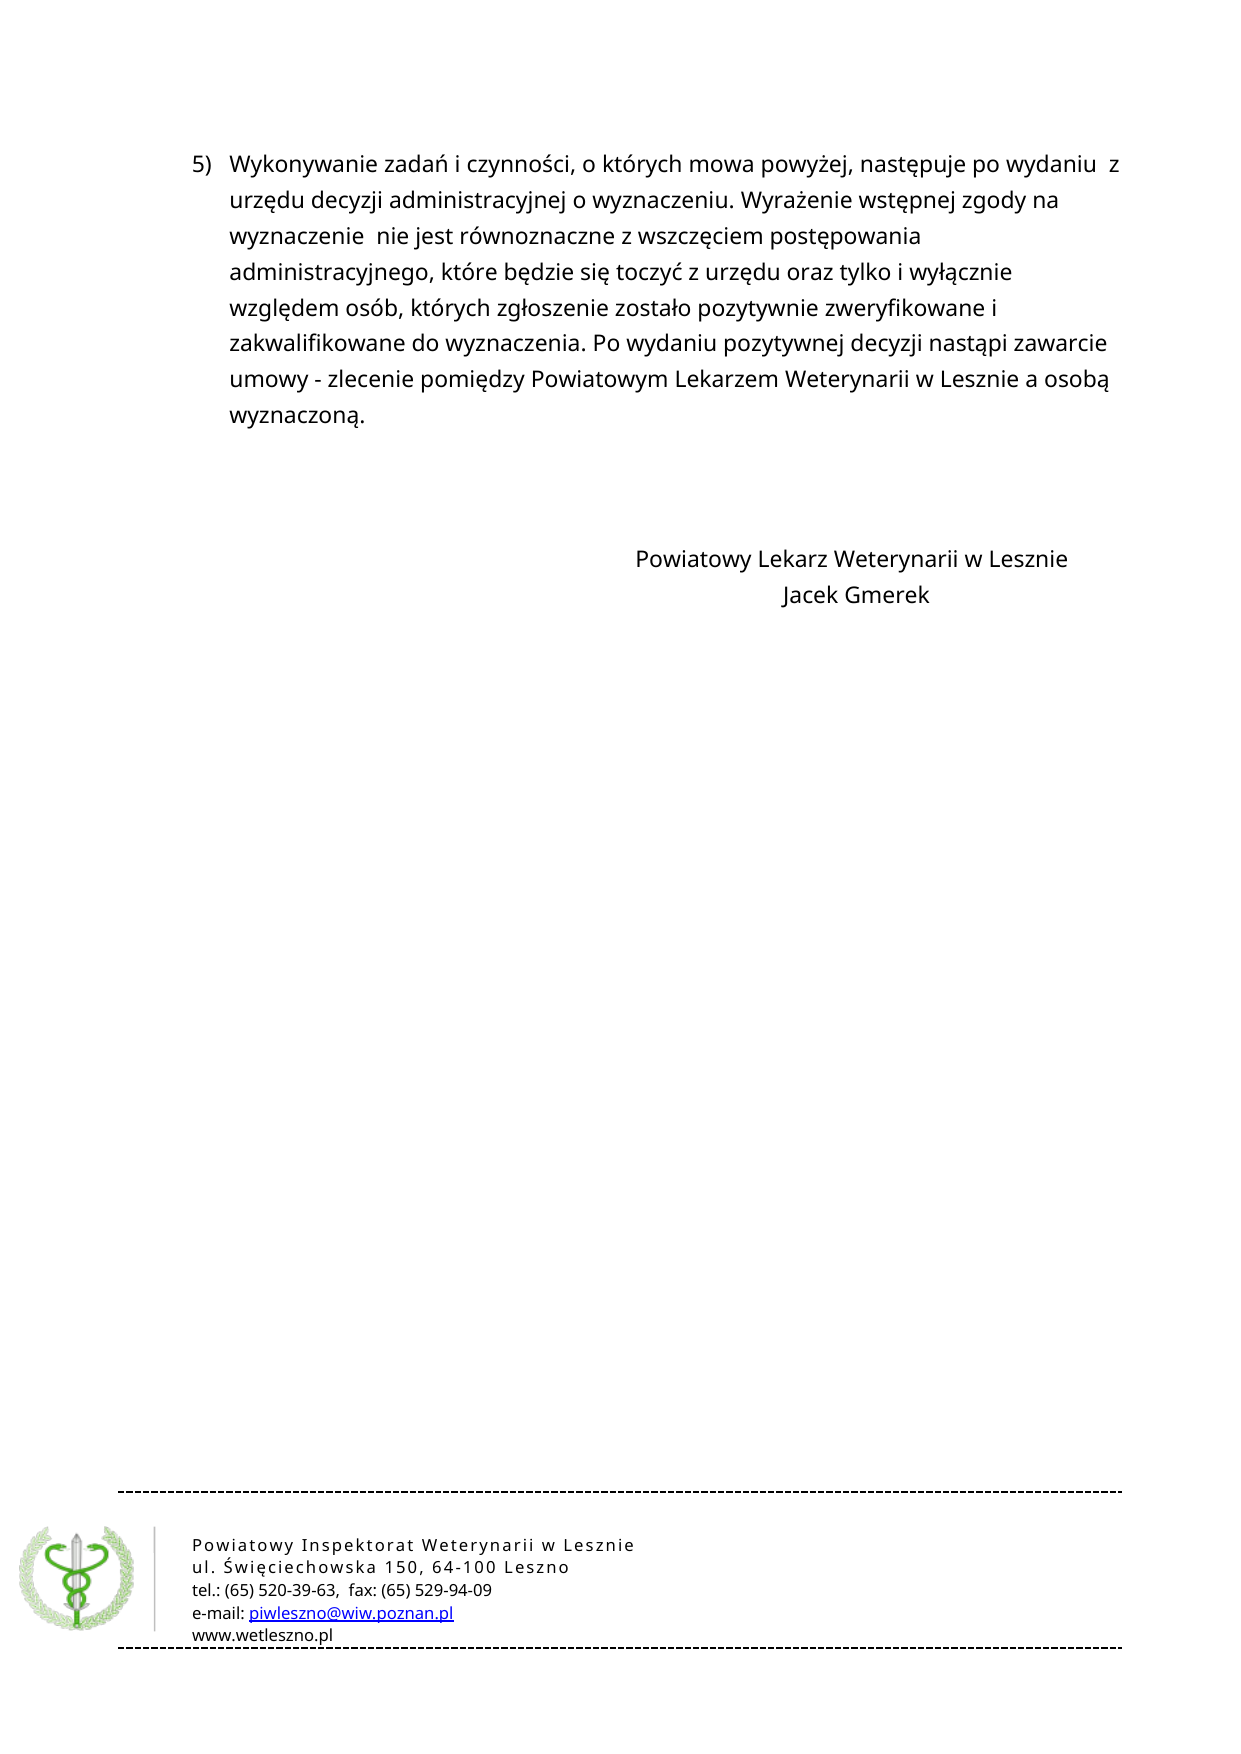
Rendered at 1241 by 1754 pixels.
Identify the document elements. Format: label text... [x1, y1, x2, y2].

list Powiatowy Lekarz Weterynarii w Lesznie [635, 543, 1122, 574]
picture [18, 1525, 136, 1631]
list Jacek Gmerek [709, 579, 1122, 610]
list Wykonywanie zadań i czynności, o których mowa powyżej, następuje po wydaniu z urzędu decyzji administracyjnej o wyznaczeniu. Wyrażenie wstępnej zgody na wyznaczenie nie jest równoznaczne z wszczęciem postępowania administracyjnego, które będzie się toczyć z urzędu oraz tylko i wyłącznie względem osób, których zgłoszenie zostało pozytywnie zweryfikowane i zakwalifikowane do wyznaczenia. Po wydaniu pozytywnej decyzji nastąpi zawarcie umowy - zlecenie pomiędzy Powiatowym Lekarzem Weterynarii w Lesznie a osobą wyznaczoną. [192, 148, 1122, 431]
